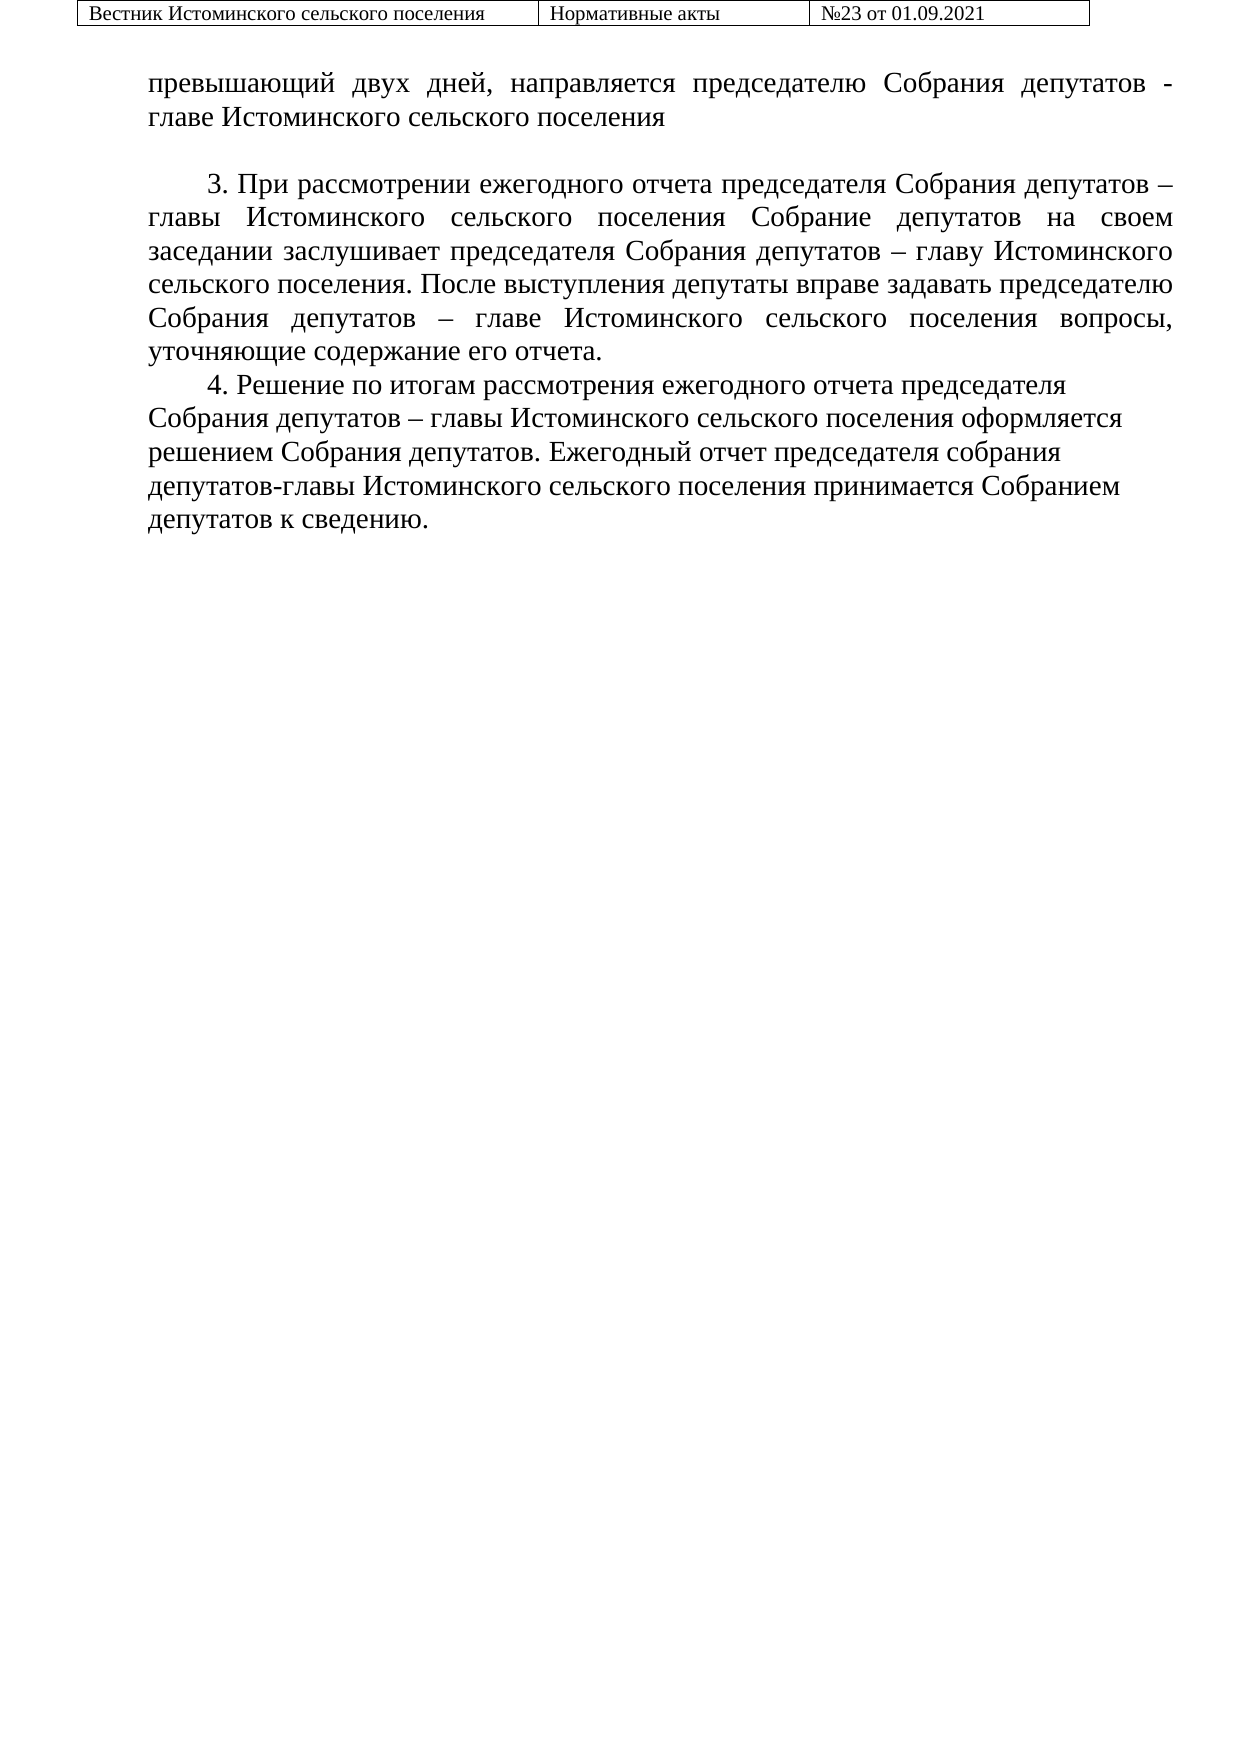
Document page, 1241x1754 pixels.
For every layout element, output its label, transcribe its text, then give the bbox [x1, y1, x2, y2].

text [148, 65, 1174, 132]
text 4. Решение по итогам рассмотрения ежегодного отчета председателя Собрания депутатов – главы Истоминского сельского поселения оформляется решением Собрания депутатов. Ежегодный отчет председателя собрания депутатов-главы Истоминского сельского поселения принимается Собранием депутатов к сведению. [148, 367, 1174, 535]
text 3. При рассмотрении ежегодного отчета председателя Собрания депутатов – главы Истоминского сельского поселения Собрание депутатов на своем заседании заслушивает председателя Собрания депутатов – главу Истоминского сельского поселения. После выступления депутаты вправе задавать председателю Собрания депутатов – главе Истоминского сельского поселения вопросы, уточняющие содержание его отчета. [148, 166, 1174, 367]
